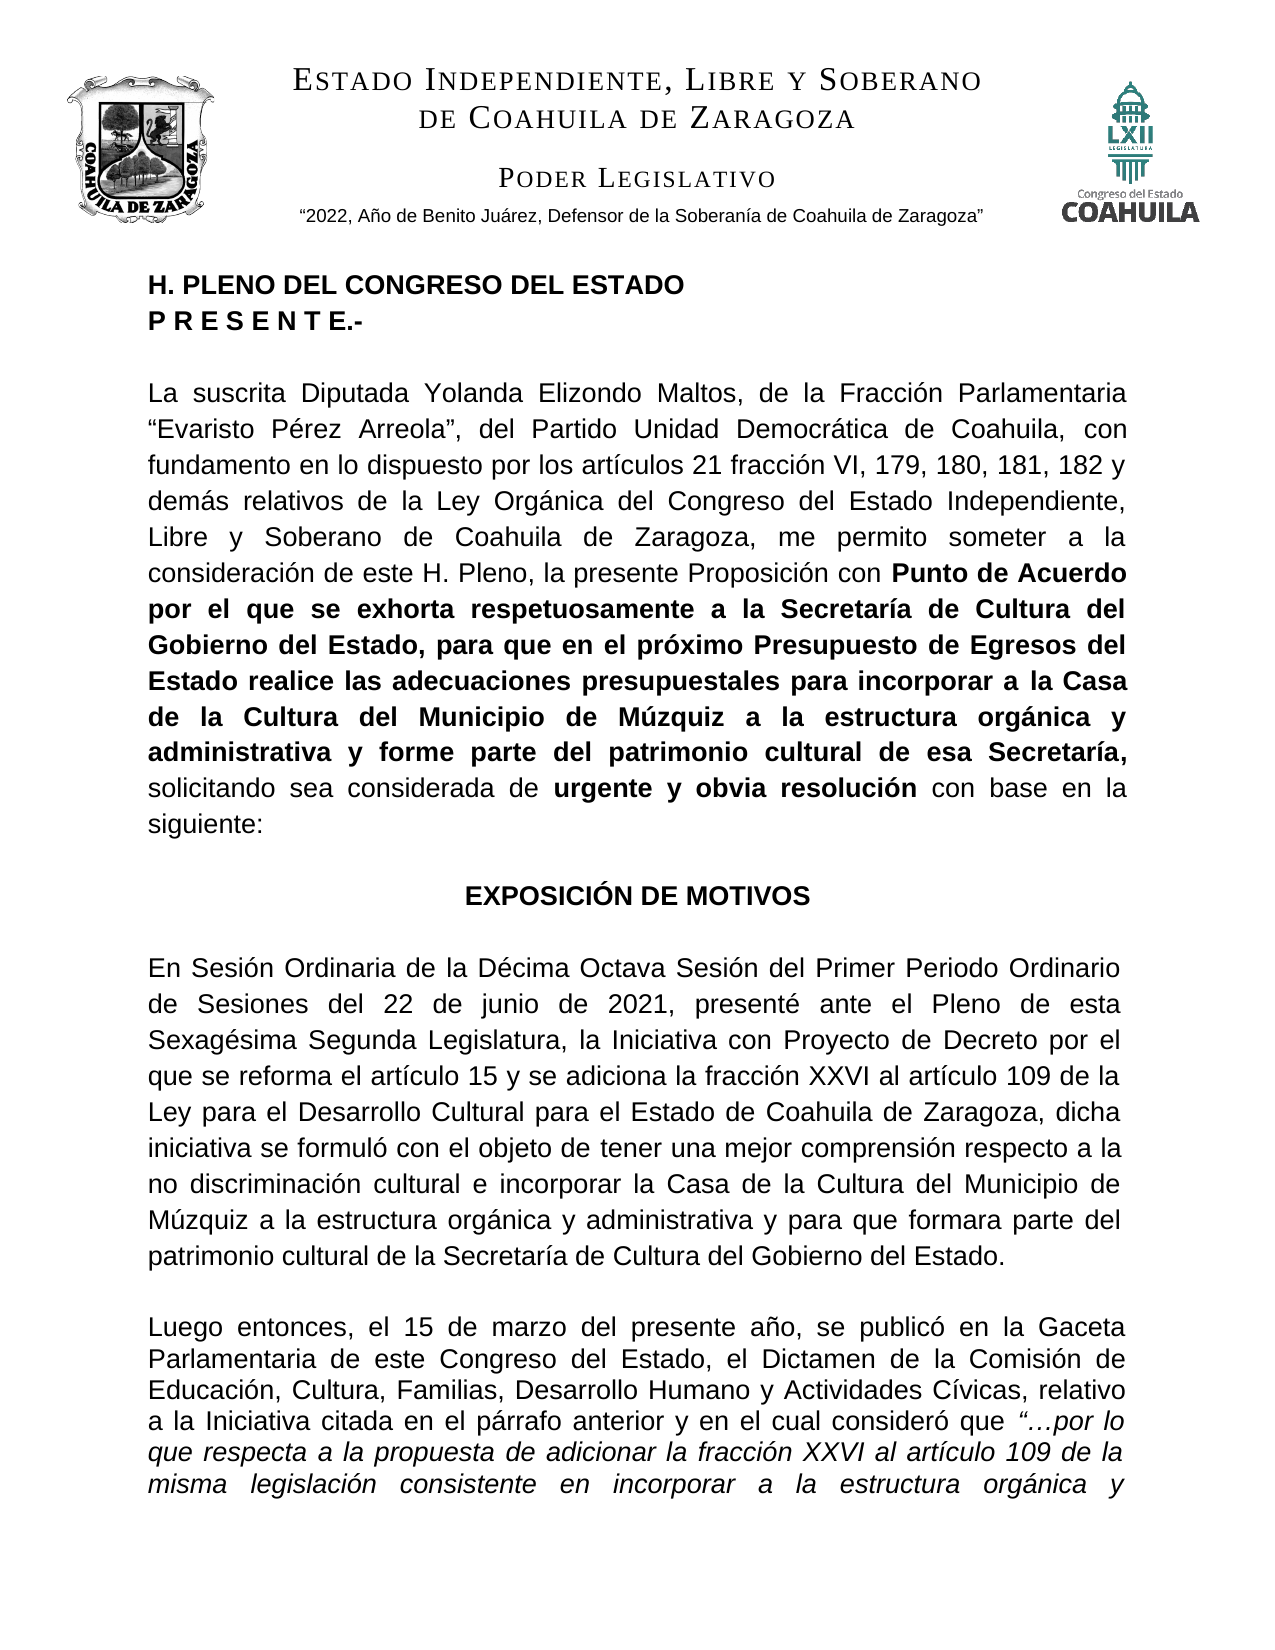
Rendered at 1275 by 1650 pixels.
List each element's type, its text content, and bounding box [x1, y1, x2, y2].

text P R E S E N T E.- [148, 305, 1127, 336]
text En Sesión Ordinaria de la Décima Octava Sesión del Primer Periodo Ordinario de Sesiones del 22 de junio de 2021, presenté ante el Pleno de esta Sexagésima Segunda Legislatura, la Iniciativa con Proyecto de Decreto por el que se reforma el artículo 15 y se adiciona la fracción XXVI al artículo 109 de la Ley para el Desarrollo Cultural para el Estado de Coahuila de Zaragoza, dicha iniciativa se formuló con el objeto de tener una mejor comprensión respecto a la no discriminación cultural e incorporar la Casa de la Cultura del Municipio de Múzquiz a la estructura orgánica y administrativa y para que formara parte del patrimonio cultural de la Secretaría de Cultura del Gobierno del Estado. [148, 952, 1122, 1271]
text La suscrita Diputada Yolanda Elizondo Maltos, de la Fracción Parlamentaria “Evaristo Pérez Arreola”, del Partido Unidad Democrática de Coahuila, con fundamento en lo dispuesto por los artículos 21 fracción VI, 179, 180, 181, 182 y demás relativos de la Ley Orgánica del Congreso del Estado Independiente, Libre y Soberano de Coahuila de Zaragoza, me permito someter a la consideración de este H. Pleno, la presente Proposición con Punto de Acuerdo por el que se exhorta respetuosamente a la Secretaría de Cultura del Gobierno del Estado, para que en el próximo Presupuesto de Egresos del Estado realice las adecuaciones presupuestales para incorporar a la Casa de la Cultura del Municipio de Múzquiz a la estructura orgánica y administrativa y forme parte del patrimonio cultural de esa Secretaría, solicitando sea considerada de urgente y obvia resolución con base en la siguiente: [148, 377, 1127, 839]
picture [1052, 66, 1212, 234]
text EXPOSICIÓN DE MOTIVOS [148, 880, 1127, 911]
picture [66, 76, 215, 223]
text H. PLENO DEL CONGRESO DEL ESTADO [148, 269, 1127, 301]
